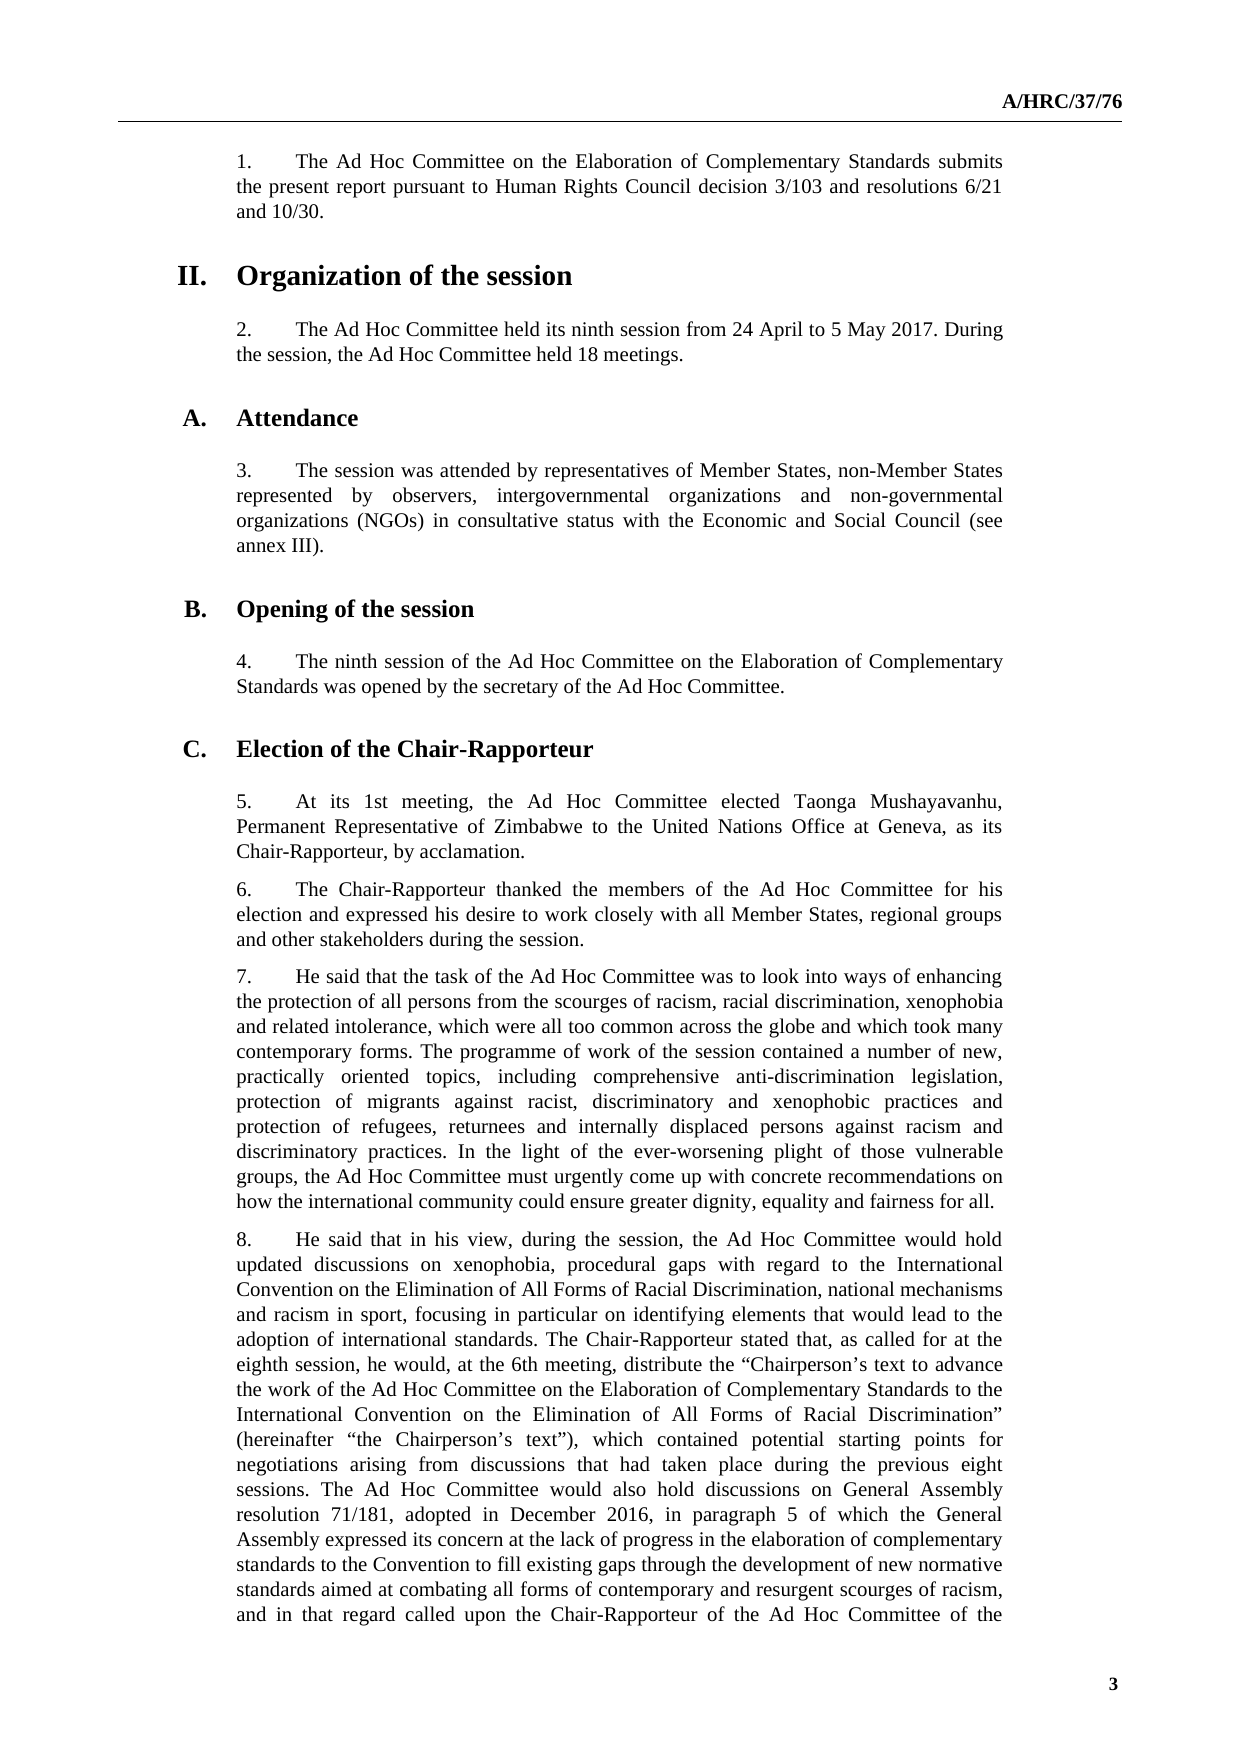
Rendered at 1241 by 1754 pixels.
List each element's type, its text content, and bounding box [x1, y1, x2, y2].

text 7. He said that the task of the Ad Hoc Committee was to look into ways of enhancing the protection of all persons from the scourges of racism, racial discrimination, xenophobia and related intolerance, which were all too common across the globe and which took many contemporary forms. The programme of work of the session contained a number of new, practically oriented topics, including comprehensive anti-discrimination legislation, protection of migrants against racist, discriminatory and xenophobic practices and protection of refugees, returnees and internally displaced persons against racism and discriminatory practices. In the light of the ever-worsening plight of those vulnerable groups, the Ad Hoc Committee must urgently come up with concrete recommendations on how the international community could ensure greater dignity, equality and fairness for all. [236, 963, 1004, 1213]
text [236, 1226, 1004, 1626]
text C. Election of the Chair-Rapporteur [118, 735, 1004, 763]
text 1. The Ad Hoc Committee on the Elaboration of Complementary Standards submits the present report pursuant to Human Rights Council decision 3/103 and resolutions 6/21 and 10/30. [236, 148, 1004, 223]
text A. Attendance [118, 404, 1004, 432]
text 3. The session was attended by representatives of Member States, non-Member States represented by observers, intergovernmental organizations and non-governmental organizations (NGOs) in consultative status with the Economic and Social Council (see annex III). [236, 457, 1004, 557]
text II. Organization of the session [118, 260, 1004, 291]
text 6. The Chair-Rapporteur thanked the members of the Ad Hoc Committee for his election and expressed his desire to work closely with all Member States, regional groups and other stakeholders during the session. [236, 876, 1004, 951]
text 4. The ninth session of the Ad Hoc Committee on the Elaboration of Complementary Standards was opened by the secretary of the Ad Hoc Committee. [236, 648, 1004, 698]
text B. Opening of the session [118, 594, 1004, 623]
text 5. At its 1st meeting, the Ad Hoc Committee elected Taonga Mushayavanhu, Permanent Representative of Zimbabwe to the United Nations Office at Geneva, as its Chair-Rapporteur, by acclamation. [236, 788, 1004, 863]
text 2. The Ad Hoc Committee held its ninth session from 24 April to 5 May 2017. During the session, the Ad Hoc Committee held 18 meetings. [236, 316, 1004, 366]
